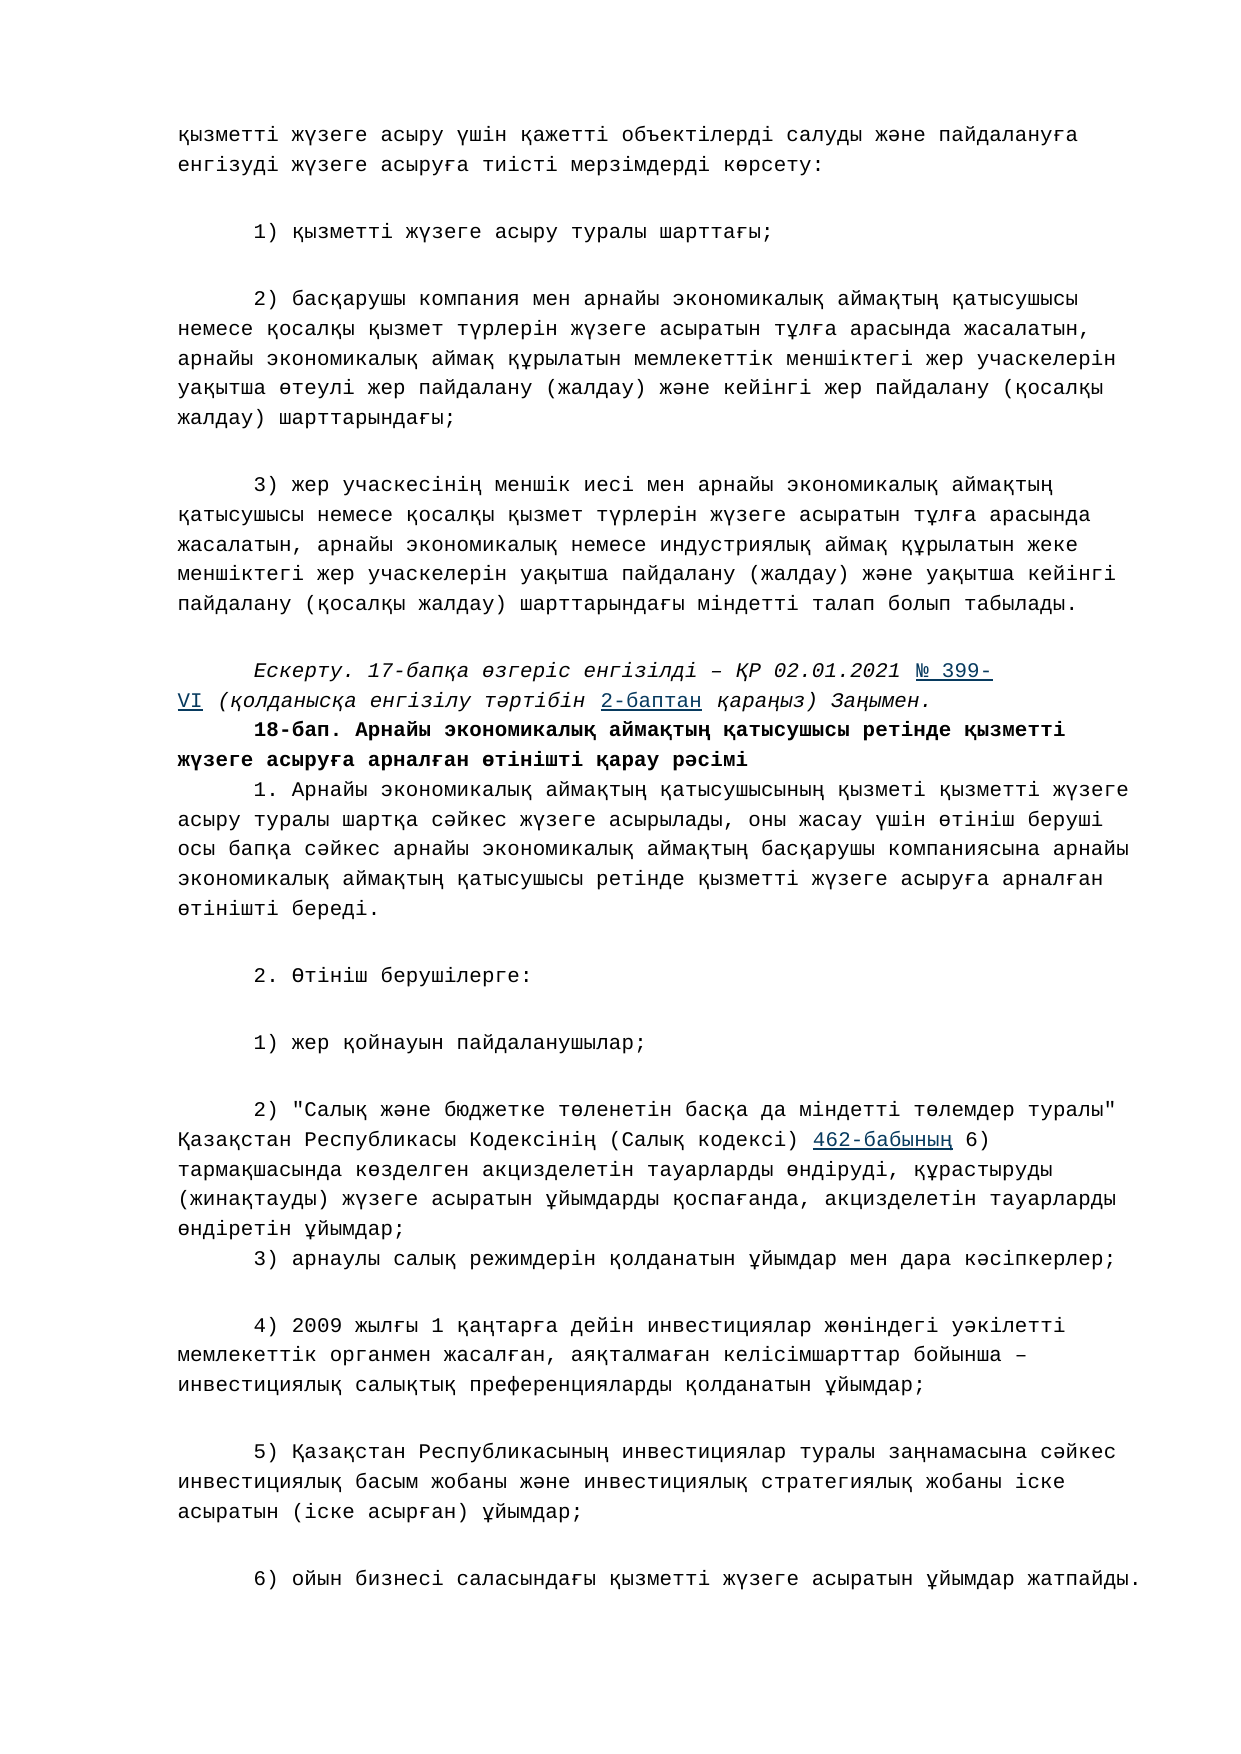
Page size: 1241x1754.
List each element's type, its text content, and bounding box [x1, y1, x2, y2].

text 3) жер учаскесінің меншік иесі мен арнайы экономикалық аймақтың қатысушысы немесе қосалқы қызмет түрлерін жүзеге асыратын тұлға арасында жасалатын, арнайы экономикалық немесе индустриялық аймақ құрылатын жеке меншіктегі жер учаскелерін уақытша пайдалану (жалдау) және уақытша кейінгі пайдалану (қосалқы жалдау) шарттарындағы міндетті талап болып табылады. [177, 468, 1152, 617]
text 5) Қазақстан Республикасының инвестициялар туралы заңнамасына сәйкес инвестициялық басым жобаны және инвестициялық стратегиялық жобаны іске асыратын (іске асырған) ұйымдар; [177, 1435, 1152, 1524]
text 1. Арнайы экономикалық аймақтың қатысушысының қызметі қызметті жүзеге асыру туралы шартқа сәйкес жүзеге асырылады, оны жасау үшін өтініш беруші осы бапқа сәйкес арнайы экономикалық аймақтың басқарушы компаниясына арнайы экономикалық аймақтың қатысушысы ретінде қызметті жүзеге асыруға арналған өтінішті береді. [177, 773, 1152, 921]
text 2) "Салық және бюджетке төленетін басқа да міндетті төлемдер туралы" Қазақстан Республикасы Кодексінің (Салық кодексі) 462-бабының 6) тармақшасында көзделген акцизделетін тауарларды өндіруді, құрастыруды (жинақтауды) жүзеге асыратын ұйымдарды қоспағанда, акцизделетін тауарларды өндіретін ұйымдар; [177, 1093, 1152, 1242]
text 4) 2009 жылғы 1 қаңтарға дейін инвестициялар жөніндегі уәкілетті мемлекеттік органмен жасалған, аяқталмаған келісімшарттар бойынша – инвестициялық салықтық преференцияларды қолданатын ұйымдар; [177, 1309, 1152, 1398]
text 1) қызметті жүзеге асыру туралы шарттағы; [177, 215, 1152, 245]
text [177, 118, 1152, 177]
text 3) арнаулы салық режимдерін қолданатын ұйымдар мен дара кәсіпкерлер; [177, 1242, 1152, 1271]
text 1) жер қойнауын пайдаланушылар; [177, 1026, 1152, 1056]
text 2) басқарушы компания мен арнайы экономикалық аймақтың қатысушысы немесе қосалқы қызмет түрлерін жүзеге асыратын тұлға арасында жасалатын, арнайы экономикалық аймақ құрылатын мемлекеттік меншіктегі жер учаскелерін уақытша өтеулі жер пайдалану (жалдау) және кейінгі жер пайдалану (қосалқы жалдау) шарттарындағы; [177, 282, 1152, 431]
text 18-бап. Арнайы экономикалық аймақтың қатысушысы ретінде қызметті жүзеге асыруға арналған өтінішті қарау рәсімі [177, 713, 1152, 773]
text 6) ойын бизнесі саласындағы қызметті жүзеге асыратын ұйымдар жатпайды. [177, 1562, 1152, 1592]
text 2. Өтініш берушілерге: [177, 959, 1152, 988]
text Ескерту. 17-бапқа өзгеріс енгізілді – ҚР 02.01.2021 № 399-VI (қолданысқа енгізілу тәртібін 2-баптан қараңыз) Заңымен. [177, 654, 1152, 713]
